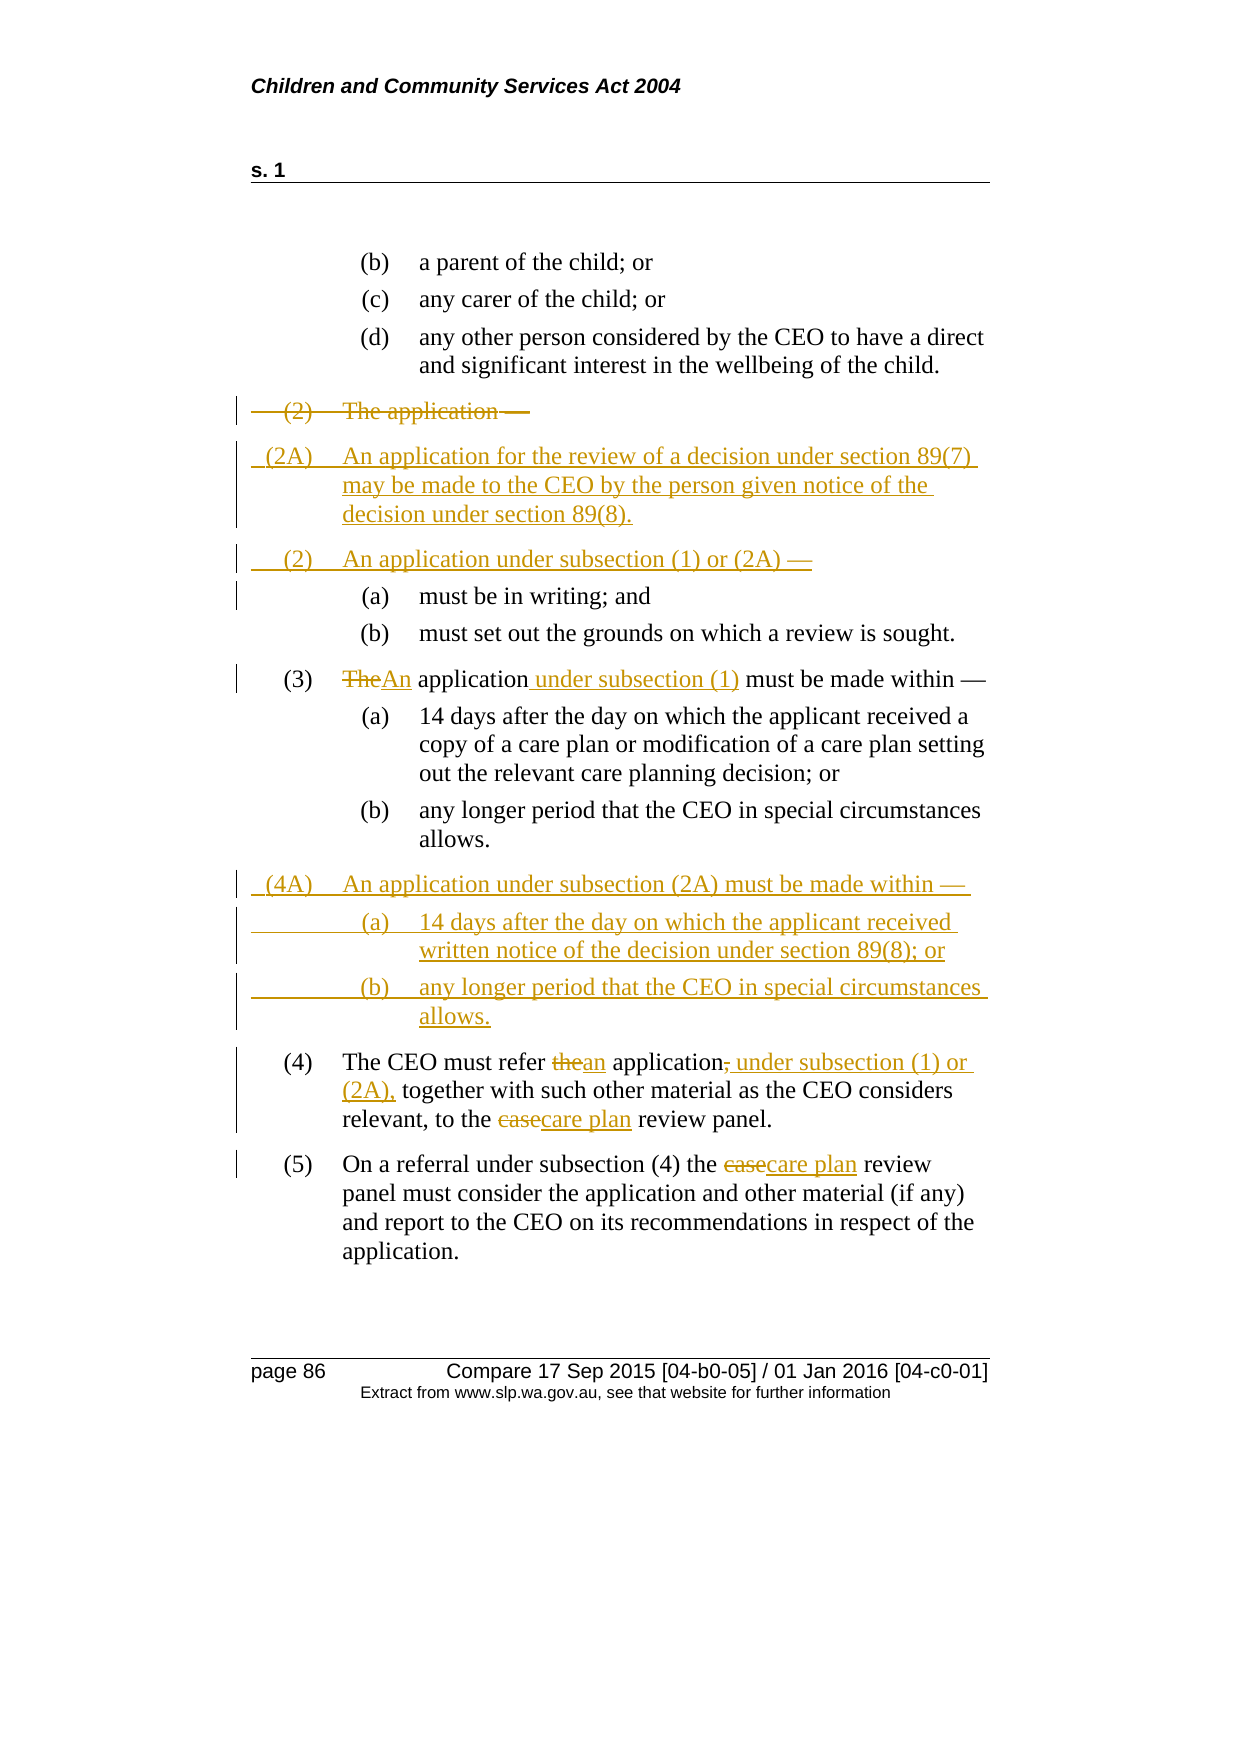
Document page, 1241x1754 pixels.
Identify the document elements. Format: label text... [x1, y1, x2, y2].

text (a) 14 days after the day on which the applicant received a copy of a care plan or modification of a care plan setting out the relevant care planning decision; or [251, 701, 990, 787]
text (a) must be in writing; and [251, 581, 990, 610]
text (5) On a referral under subsection (4) the review panel must consider the application and other material (if any) and report to the CEO on its recommendations in respect of the application. [251, 1149, 990, 1264]
text (c) any carer of the child; or [251, 284, 990, 313]
text (d) any other person considered by the CEO to have a direct and significant interest in the wellbeing of the child. [251, 322, 990, 379]
text (3) application must be made within — [251, 664, 990, 692]
text (4) The CEO must refer application together with such other material as the CEO considers relevant, to the review panel. [251, 1047, 990, 1133]
text (b) any longer period that the CEO in special circumstances allows. [251, 795, 990, 853]
text (b) must set out the grounds on which a review is sought. [251, 618, 990, 647]
text (b) a parent of the child; or [251, 247, 990, 276]
